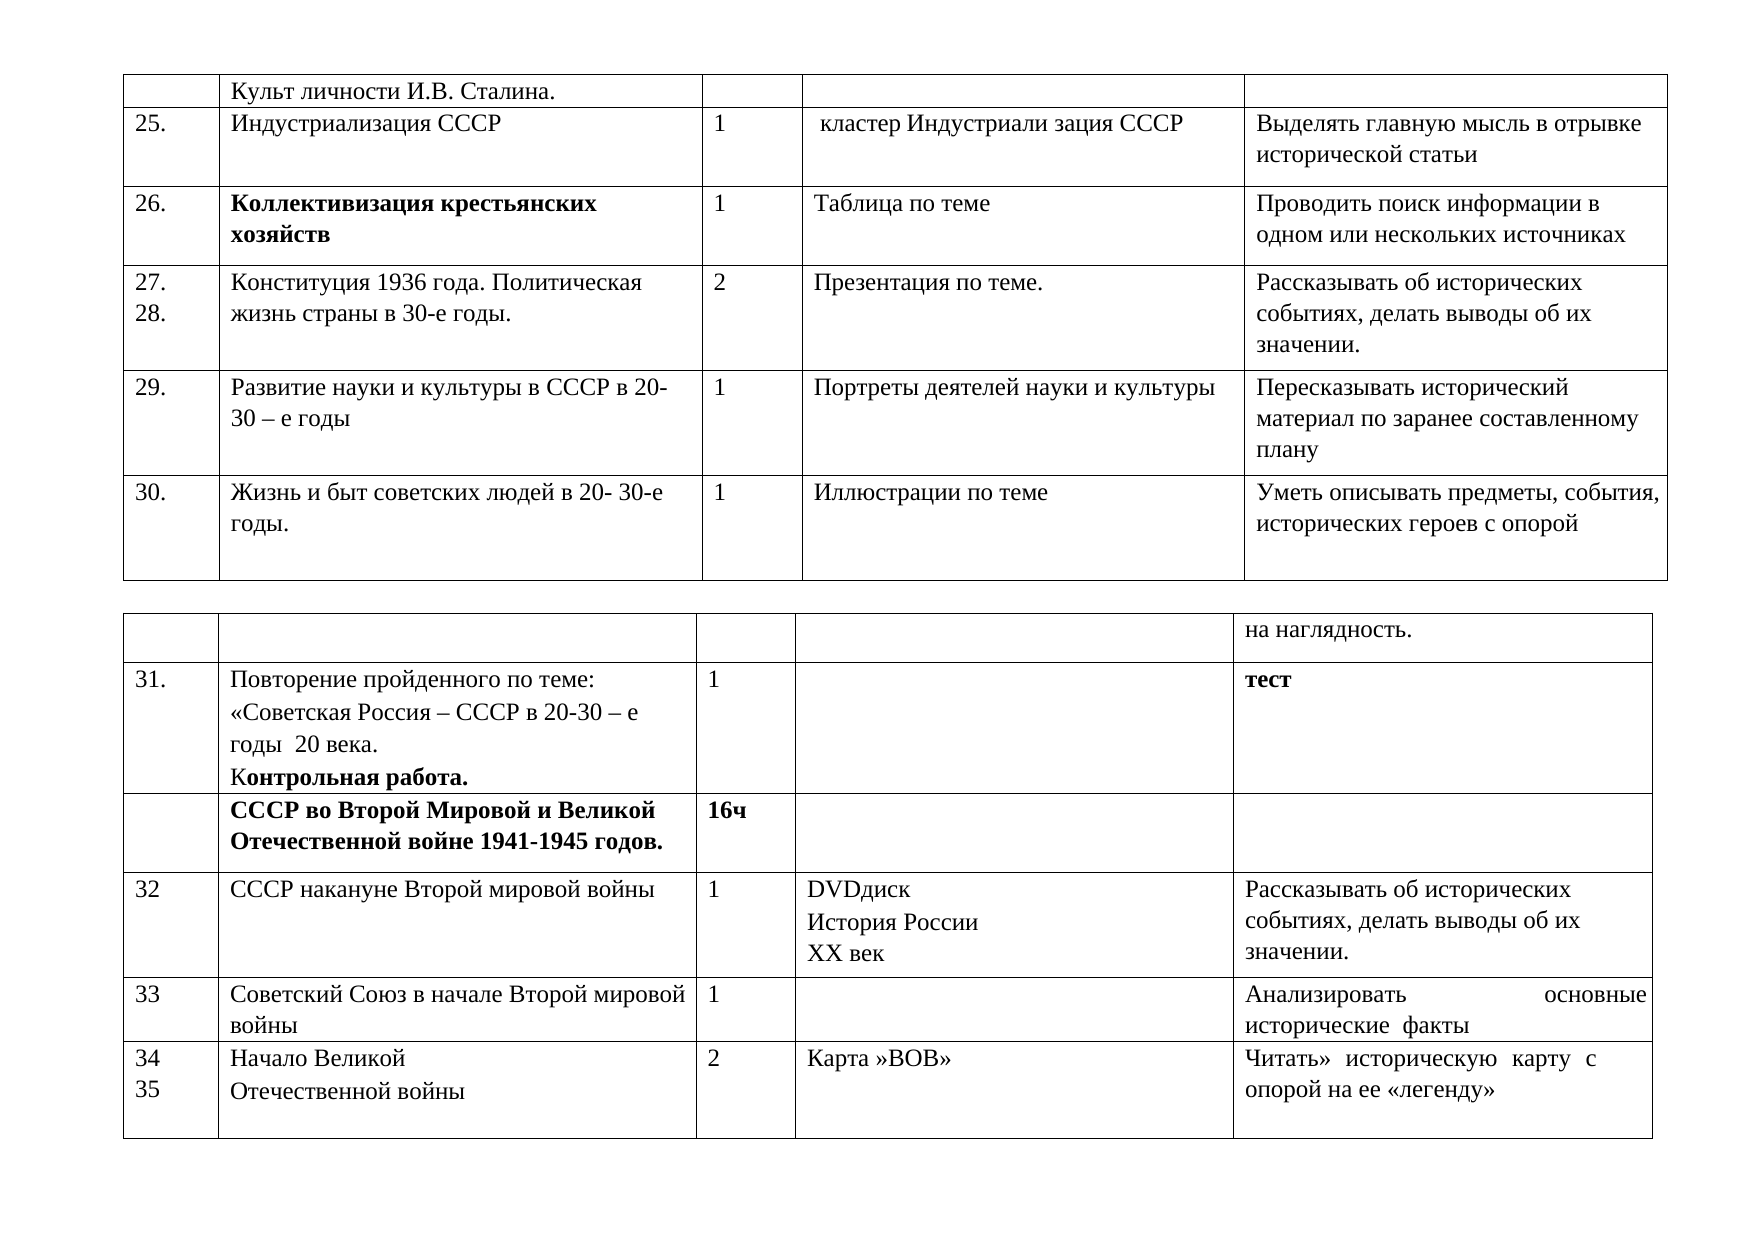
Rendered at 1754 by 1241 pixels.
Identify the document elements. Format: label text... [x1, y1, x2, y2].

table_cell [796, 794, 1233, 872]
table_cell Советский Союз в начале Второй мировой войны [219, 978, 696, 1041]
table_header [124, 614, 218, 662]
table_cell [796, 978, 1233, 1041]
table_header [219, 614, 696, 662]
table_cell DVDдиск История России XX век [796, 873, 1233, 977]
table_header на наглядность. [1234, 614, 1652, 662]
table_cell 27. 28. [124, 266, 219, 370]
table_cell Рассказывать об исторических событиях, делать выводы об их значении. [1245, 266, 1667, 370]
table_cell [1245, 75, 1667, 107]
table_cell 1 [697, 978, 795, 1041]
table_cell 1 [703, 187, 802, 265]
table_cell 25. [124, 108, 219, 186]
table_cell Иллюстрации по теме [803, 476, 1244, 580]
table_cell 29. [124, 371, 219, 475]
table_cell Читать» историческую карту с опорой на ее «легенду» [1234, 1042, 1652, 1138]
table_cell [1234, 794, 1652, 872]
table_cell 1 [703, 371, 802, 475]
table_cell Повторение пройденного по теме: «Советская Россия – СССР в 20-30 – е годы 20 века. Контрольная работа. [219, 663, 696, 793]
table_cell Портреты деятелей науки и культуры [803, 371, 1244, 475]
table_cell 26. [124, 187, 219, 265]
table_cell кластер Индустриали зация СССР [803, 108, 1244, 186]
table_cell 30. [124, 476, 219, 580]
table_header [796, 614, 1233, 662]
table_cell Начало Великой Отечественной войны [219, 1042, 696, 1138]
table_cell 2 [697, 1042, 795, 1138]
table_cell тест [1234, 663, 1652, 793]
table_cell 1 [697, 663, 795, 793]
table_cell 34 35 [124, 1042, 218, 1138]
table_cell 24 [124, 75, 219, 107]
table_cell Индустриализация СССР [220, 108, 702, 186]
table_cell 1 [703, 476, 802, 580]
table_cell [220, 75, 702, 107]
table_cell 2 [703, 266, 802, 370]
table_cell 31. [124, 663, 218, 793]
table_cell 32 [124, 873, 218, 977]
table_cell Развитие науки и культуры в СССР в 20- 30 – е годы [220, 371, 702, 475]
table_cell Таблица по теме [803, 187, 1244, 265]
table_cell 1 [703, 75, 802, 107]
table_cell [803, 75, 1244, 107]
table_cell Конституция 1936 года. Политическая жизнь страны в 30-е годы. [220, 266, 702, 370]
table_cell Анализировать основные исторические факты [1234, 978, 1652, 1041]
table_cell 1 [697, 873, 795, 977]
table_cell Жизнь и быт советских людей в 20- 30-е годы. [220, 476, 702, 580]
table_cell СССР во Второй Мировой и Великой Отечественной войне 1941-1945 годов. [219, 794, 696, 872]
table_cell Пересказывать исторический материал по заранее составленному плану [1245, 371, 1667, 475]
table_cell 33 [124, 978, 218, 1041]
table_cell Презентация по теме. [803, 266, 1244, 370]
table_cell 16ч [697, 794, 795, 872]
table_cell Уметь описывать предметы, события, исторических героев с опорой [1245, 476, 1667, 580]
table_cell Проводить поиск информации в одном или нескольких источниках [1245, 187, 1667, 265]
table_cell 1 [703, 108, 802, 186]
table_cell Карта »ВОВ» [796, 1042, 1233, 1138]
table_cell [796, 663, 1233, 793]
table_cell Коллективизация крестьянских хозяйств [220, 187, 702, 265]
table_cell СССР накануне Второй мировой войны [219, 873, 696, 977]
table_cell Выделять главную мысль в отрывке исторической статьи [1245, 108, 1667, 186]
table_header [697, 614, 795, 662]
table_cell Рассказывать об исторических событиях, делать выводы об их значении. [1234, 873, 1652, 977]
table_cell [124, 794, 218, 872]
